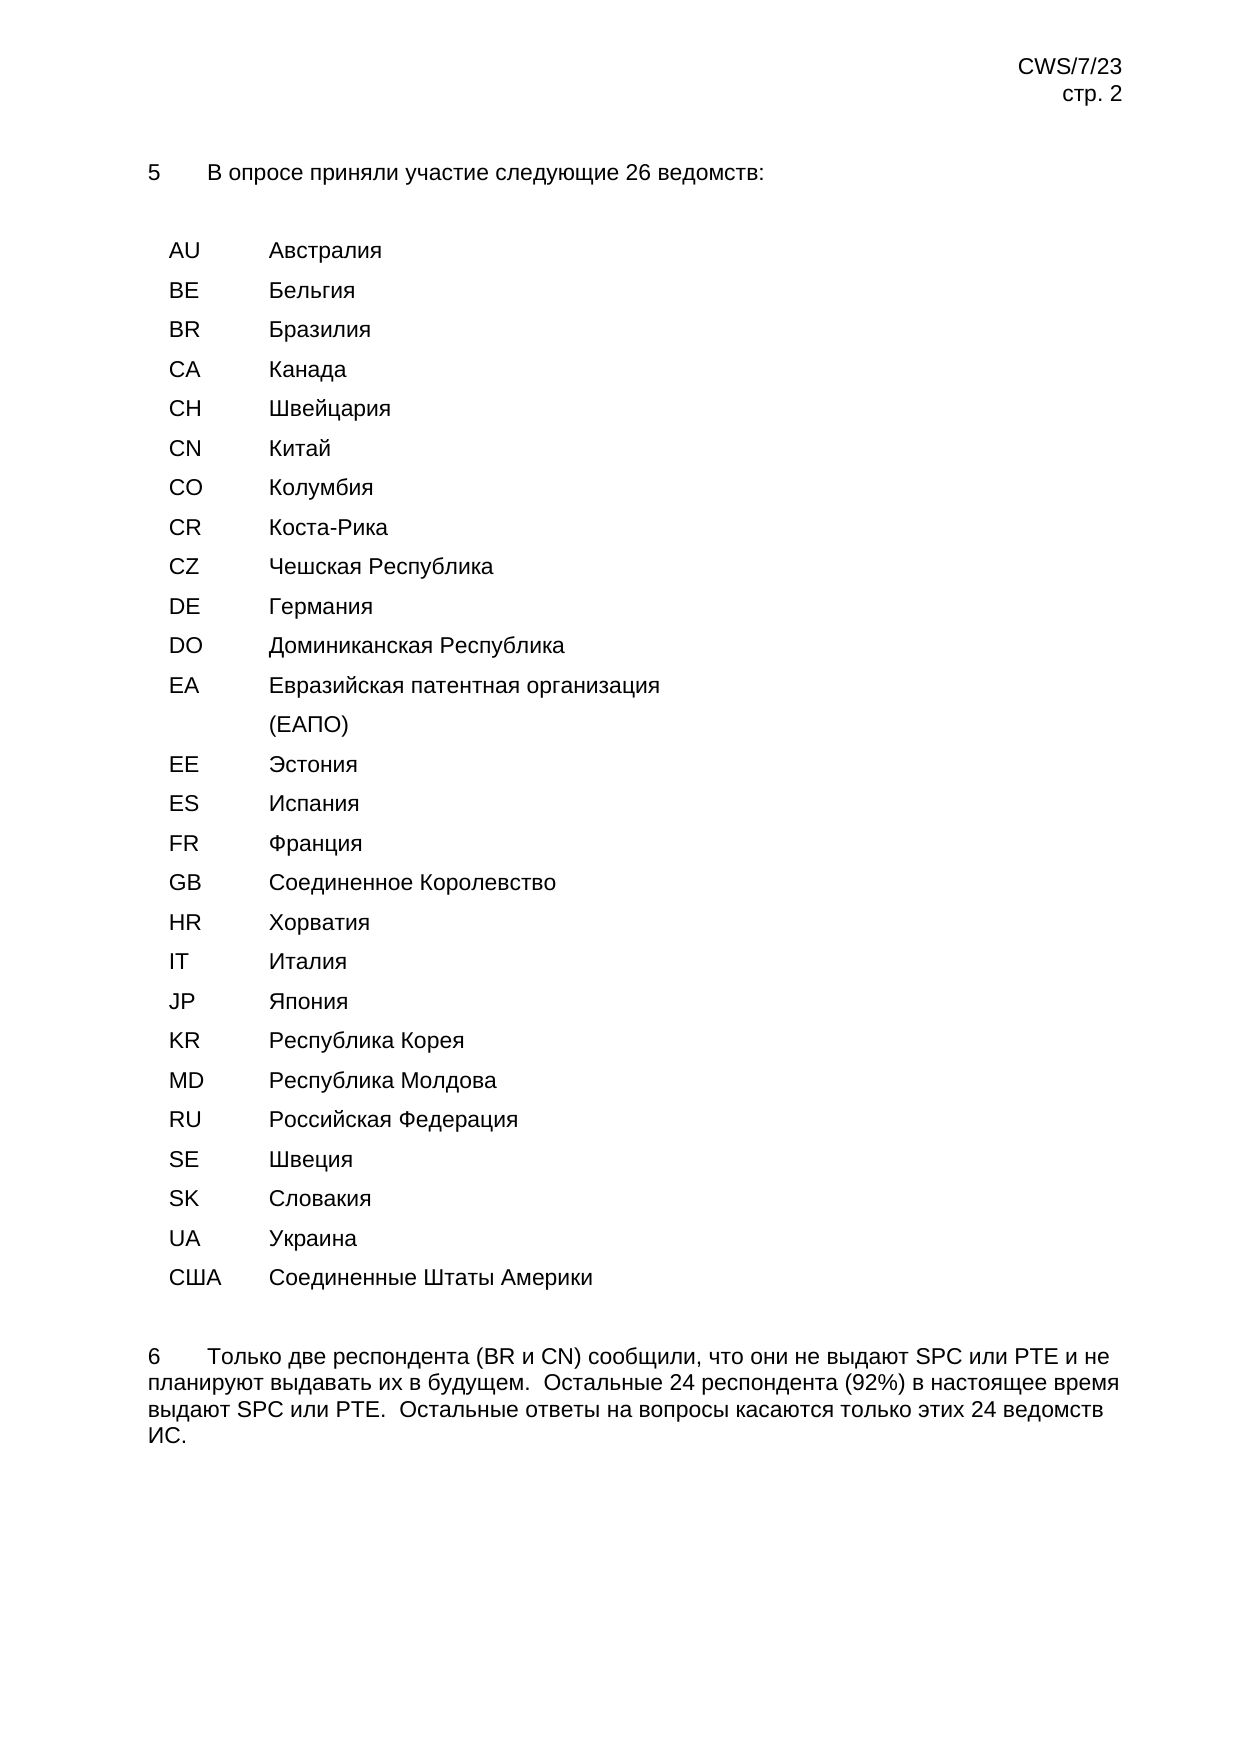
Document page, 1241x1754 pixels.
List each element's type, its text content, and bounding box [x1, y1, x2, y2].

table_cell Китай [258, 435, 682, 474]
table_cell Соединенные Штаты Америки [258, 1264, 682, 1303]
table_cell DO [158, 632, 257, 672]
table_cell CN [158, 435, 257, 474]
table_cell CH [158, 395, 257, 435]
table_header AU [158, 238, 257, 277]
table_cell США [158, 1264, 257, 1303]
table_cell RU [158, 1106, 257, 1146]
table_cell HR [158, 909, 257, 948]
table_cell UA [158, 1225, 257, 1264]
table_cell SK [158, 1185, 257, 1224]
table_cell Республика Молдова [258, 1067, 682, 1106]
table_cell Япония [258, 988, 682, 1027]
table_cell Евразийская патентная организация (ЕАПО) [258, 672, 682, 751]
table_cell Бразилия [258, 316, 682, 356]
table_cell FR [158, 830, 257, 869]
table_cell BE [158, 277, 257, 316]
table_cell MD [158, 1067, 257, 1106]
table_cell Канада [258, 356, 682, 395]
table_cell DE [158, 593, 257, 632]
table_cell Коста-Рика [258, 514, 682, 553]
table_cell Доминиканская Республика [258, 632, 682, 672]
table_cell CA [158, 356, 257, 395]
table_cell BR [158, 316, 257, 356]
text В опросе приняли участие следующие 26 ведомств: [148, 158, 1122, 185]
table_cell CO [158, 474, 257, 514]
table_cell Украина [258, 1225, 682, 1264]
table_cell CR [158, 514, 257, 553]
table_cell SE [158, 1146, 257, 1185]
table_cell Швейцария [258, 395, 682, 435]
table_cell Чешская Республика [258, 553, 682, 593]
table_cell EA [158, 672, 257, 751]
table_cell Хорватия [258, 909, 682, 948]
table_cell EE [158, 751, 257, 790]
table_cell GB [158, 869, 257, 909]
table_cell Республика Корея [258, 1027, 682, 1067]
table_cell Италия [258, 948, 682, 988]
table_cell JP [158, 988, 257, 1027]
table_cell Российская Федерация [258, 1106, 682, 1146]
table_cell Соединенное Королевство [258, 869, 682, 909]
table_cell KR [158, 1027, 257, 1067]
table_cell CZ [158, 553, 257, 593]
table_cell Колумбия [258, 474, 682, 514]
table_cell Эстония [258, 751, 682, 790]
table_cell Словакия [258, 1185, 682, 1224]
table_cell Бельгия [258, 277, 682, 316]
table_cell Германия [258, 593, 682, 632]
table_cell Швеция [258, 1146, 682, 1185]
table_cell IT [158, 948, 257, 988]
table_header Австралия [258, 238, 682, 277]
table_cell Франция [258, 830, 682, 869]
text Только две респондента (BR и CN) сообщили, что они не выдают SPC или PTE и не планируют выдавать их в будущем. Остальные 24 респондента (92%) в настоящее время выдают SPC или PTE. Остальные ответы на вопросы касаются только этих 24 ведомств ИС. [148, 1343, 1122, 1448]
table_cell ES [158, 790, 257, 830]
table_cell Испания [258, 790, 682, 830]
